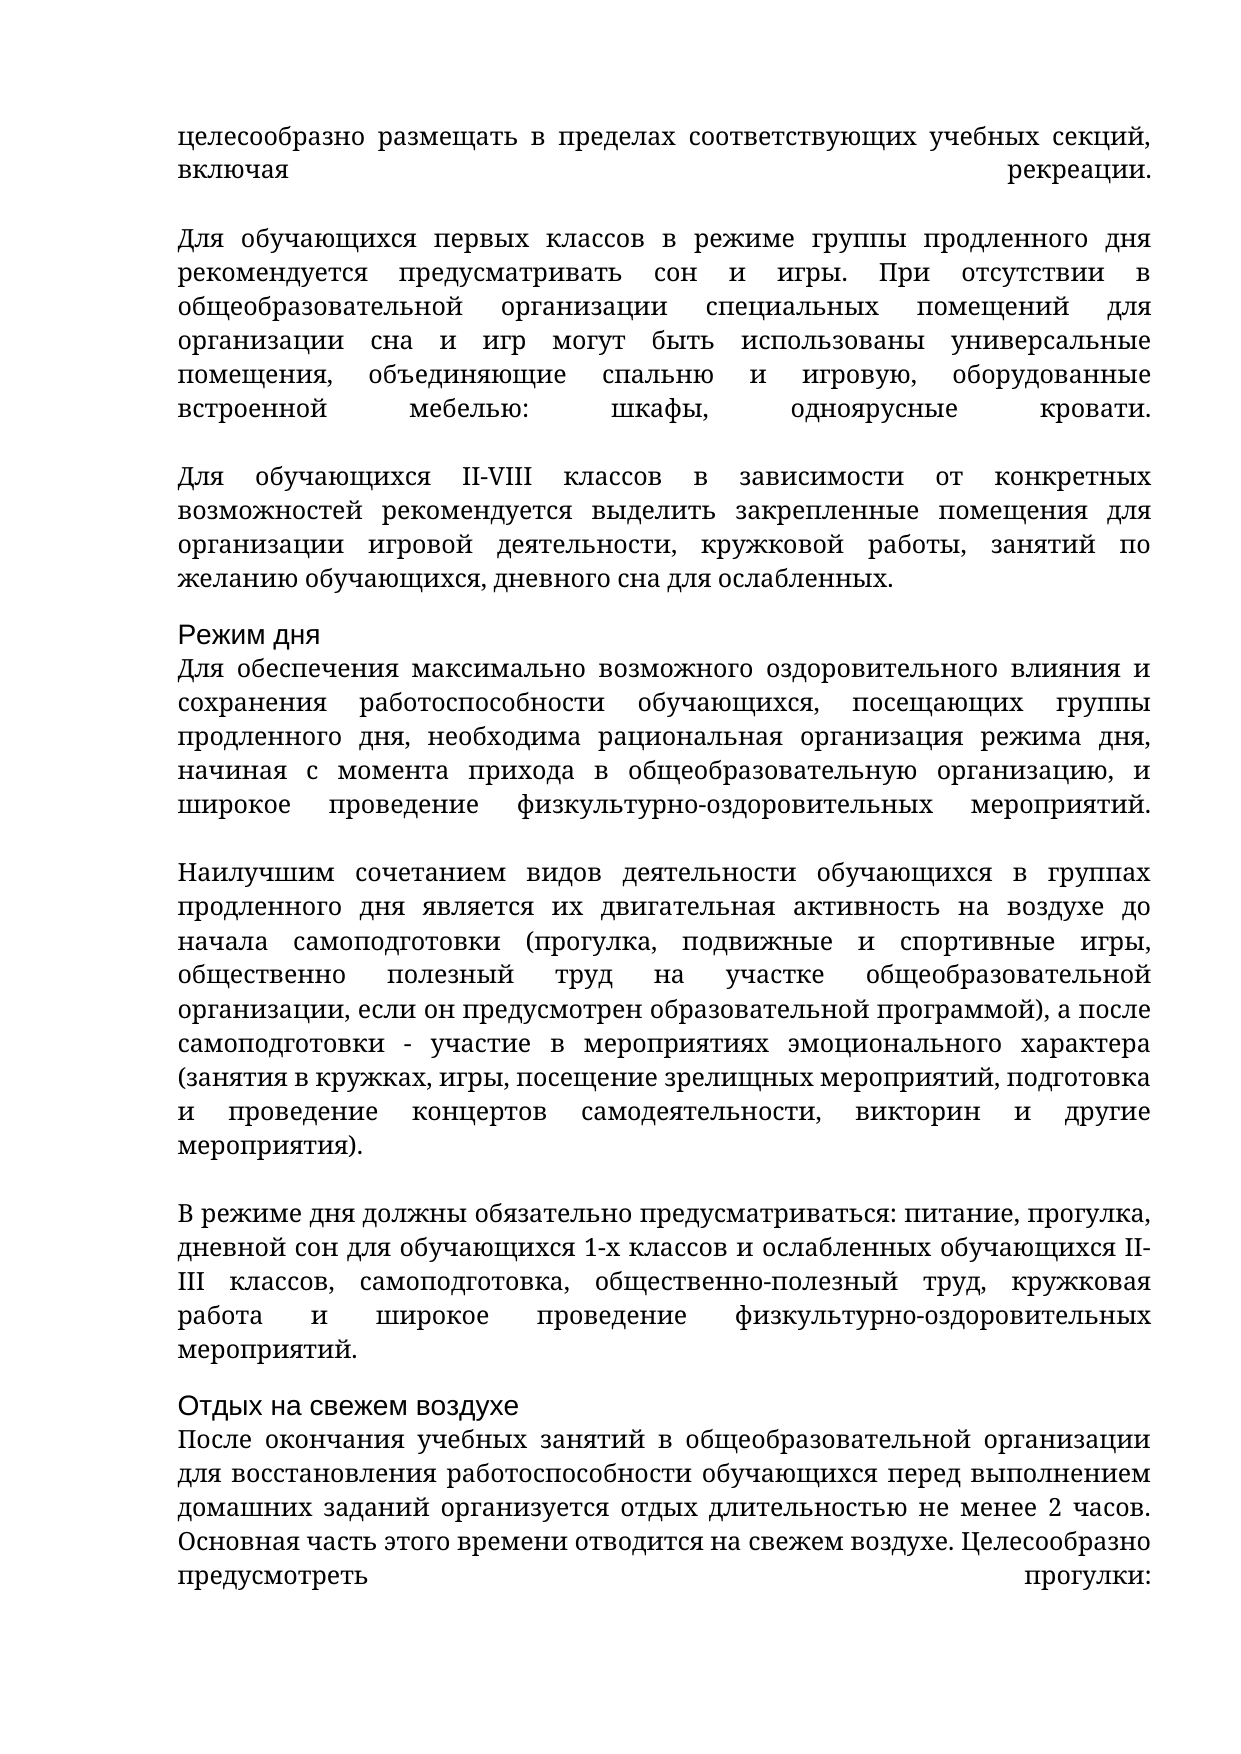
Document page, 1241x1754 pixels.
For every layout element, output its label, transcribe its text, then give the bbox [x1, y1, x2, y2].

text Режим дня [177, 618, 1152, 651]
text Для обеспечения максимально возможного оздоровительного влияния и сохранения работоспособности обучающихся, посещающих группы продленного дня, необходима рациональная организация режима дня, начиная с момента прихода в общеобразовательную организацию, и широкое проведение физкультурно-оздоровительных мероприятий. Наилучшим сочетанием видов деятельности обучающихся в группах продленного дня является их двигательная активность на воздухе до начала самоподготовки (прогулка, подвижные и спортивные игры, общественно полезный труд на участке общеобразовательной организации, если он предусмотрен образовательной программой), а после самоподготовки - участие в мероприятиях эмоционального характера (занятия в кружках, игры, посещение зрелищных мероприятий, подготовка и проведение концертов самодеятельности, викторин и другие мероприятия). В режиме дня должны обязательно предусматриваться: питание, прогулка, дневной сон для обучающихся 1-х классов и ослабленных обучающихся II-III классов, самоподготовка, общественно-полезный труд, кружковая работа и широкое проведение физкультурно-оздоровительных мероприятий. [177, 651, 1152, 1366]
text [177, 1422, 1152, 1626]
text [177, 118, 1152, 595]
text Отдых на свежем воздухе [177, 1389, 1152, 1422]
